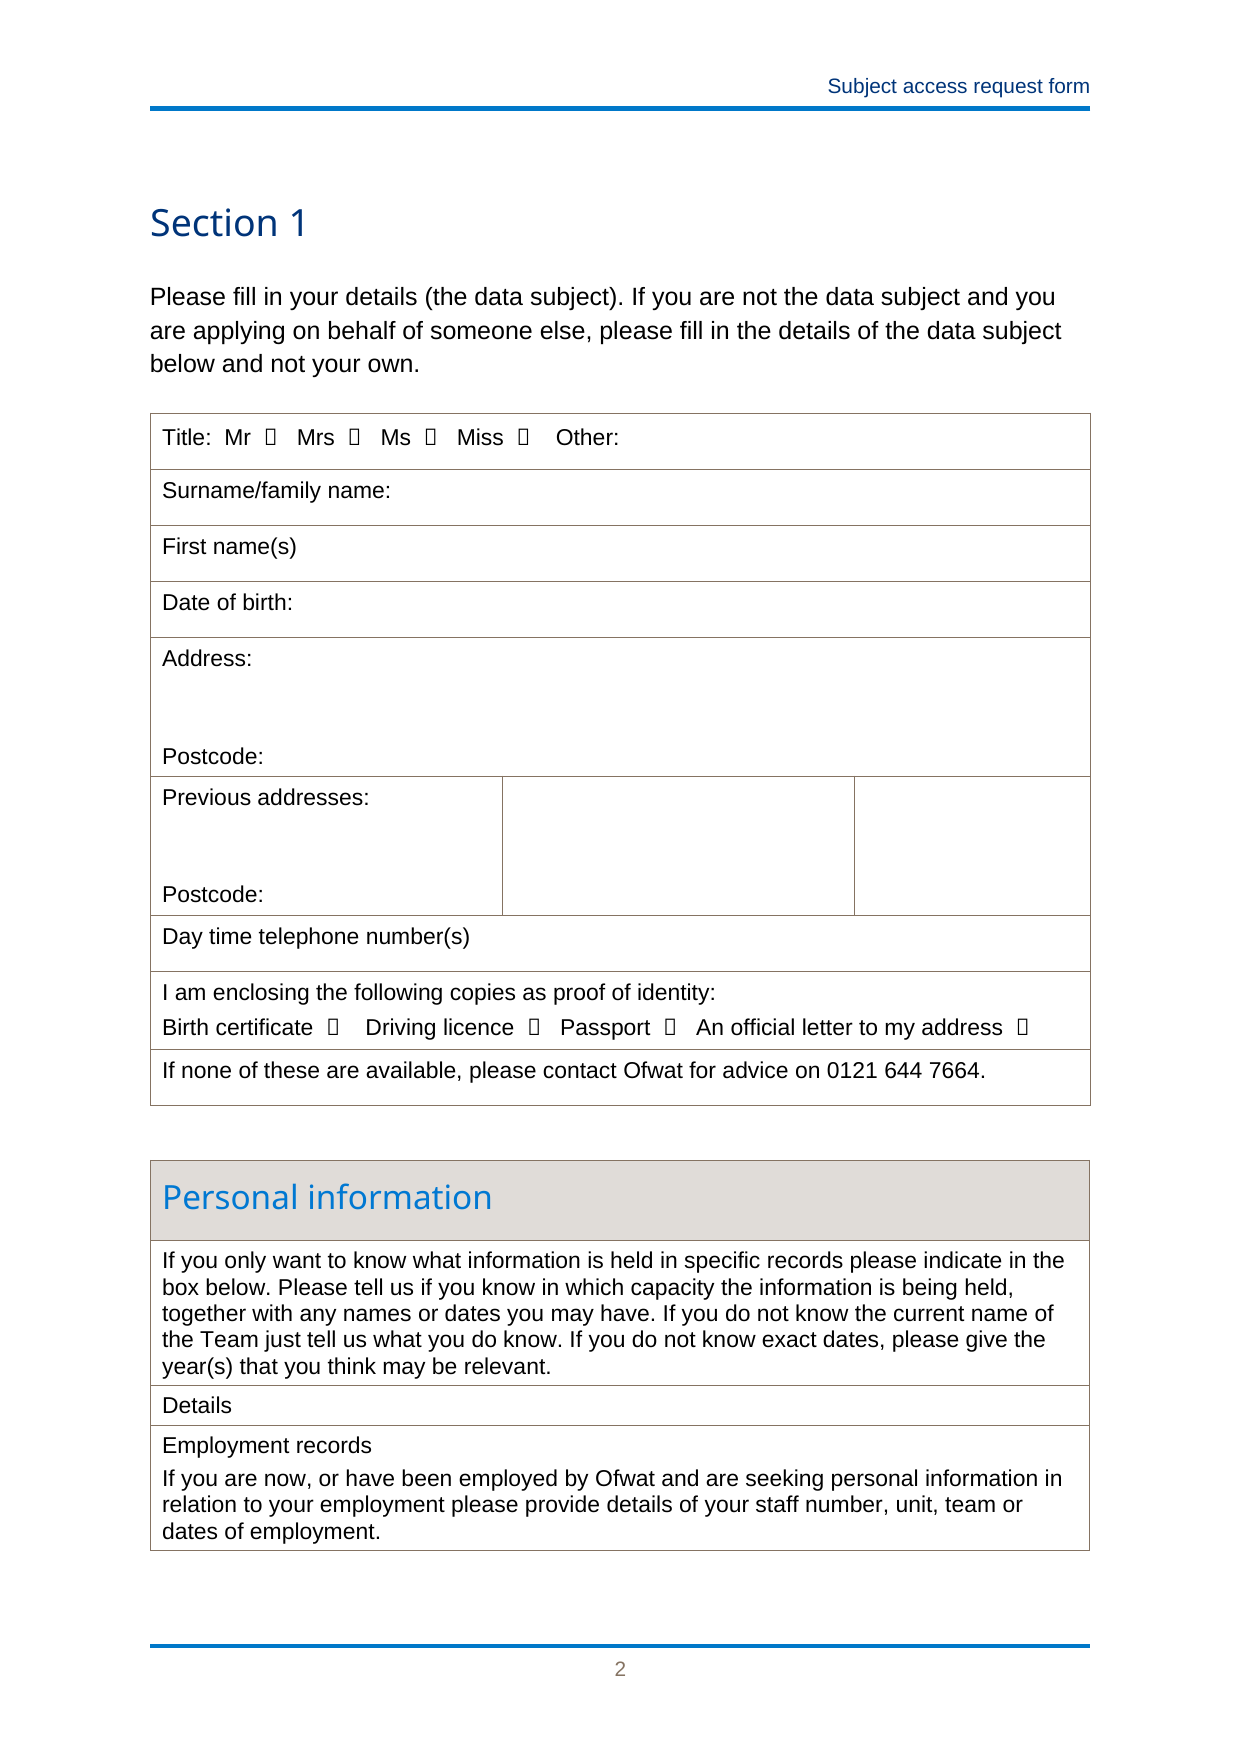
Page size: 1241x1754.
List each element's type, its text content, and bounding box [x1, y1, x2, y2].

table_header Personal information [151, 1161, 1089, 1240]
table_cell First name(s) [151, 526, 1090, 581]
table_cell Address: Postcode: [151, 638, 1090, 776]
title Section 1 [150, 200, 1090, 246]
table_cell If none of these are available, please contact Ofwat for advice on 0121 644 7664. [151, 1050, 1090, 1105]
table_cell If you only want to know what information is held in specific records please indicate in the box below. Please tell us if you know in which capacity the information is being held, together with any names or dates you may have. If you do not know the current name of the Team just tell us what you do know. If you do not know exact dates, please give the year(s) that you think may be relevant. [151, 1241, 1089, 1385]
table_cell Date of birth: [151, 582, 1090, 637]
table_cell I am enclosing the following copies as proof of identity: Birth certificate  Driving licence  Passport  An official letter to my address  [151, 972, 1090, 1049]
table_cell Employment records If you are now, or have been employed by Ofwat and are seeking personal information in relation to your employment please provide details of your staff number, unit, team or dates of employment. [151, 1426, 1089, 1550]
table_cell Surname/family name: [151, 470, 1090, 525]
table_cell Day time telephone number(s) [151, 916, 1090, 971]
table_cell [503, 777, 854, 914]
table_cell Details [151, 1386, 1089, 1425]
text Please fill in your details (the data subject). If you are not the data subject and you are applying on behalf of someone else, please fill in the details of the data subject below and not your own. [149, 279, 1091, 379]
table_header Title: Mr  Mrs  Ms  Miss  Other: [151, 414, 1090, 469]
table_cell Previous addresses: Postcode: [151, 777, 502, 914]
table_cell [855, 777, 1090, 914]
